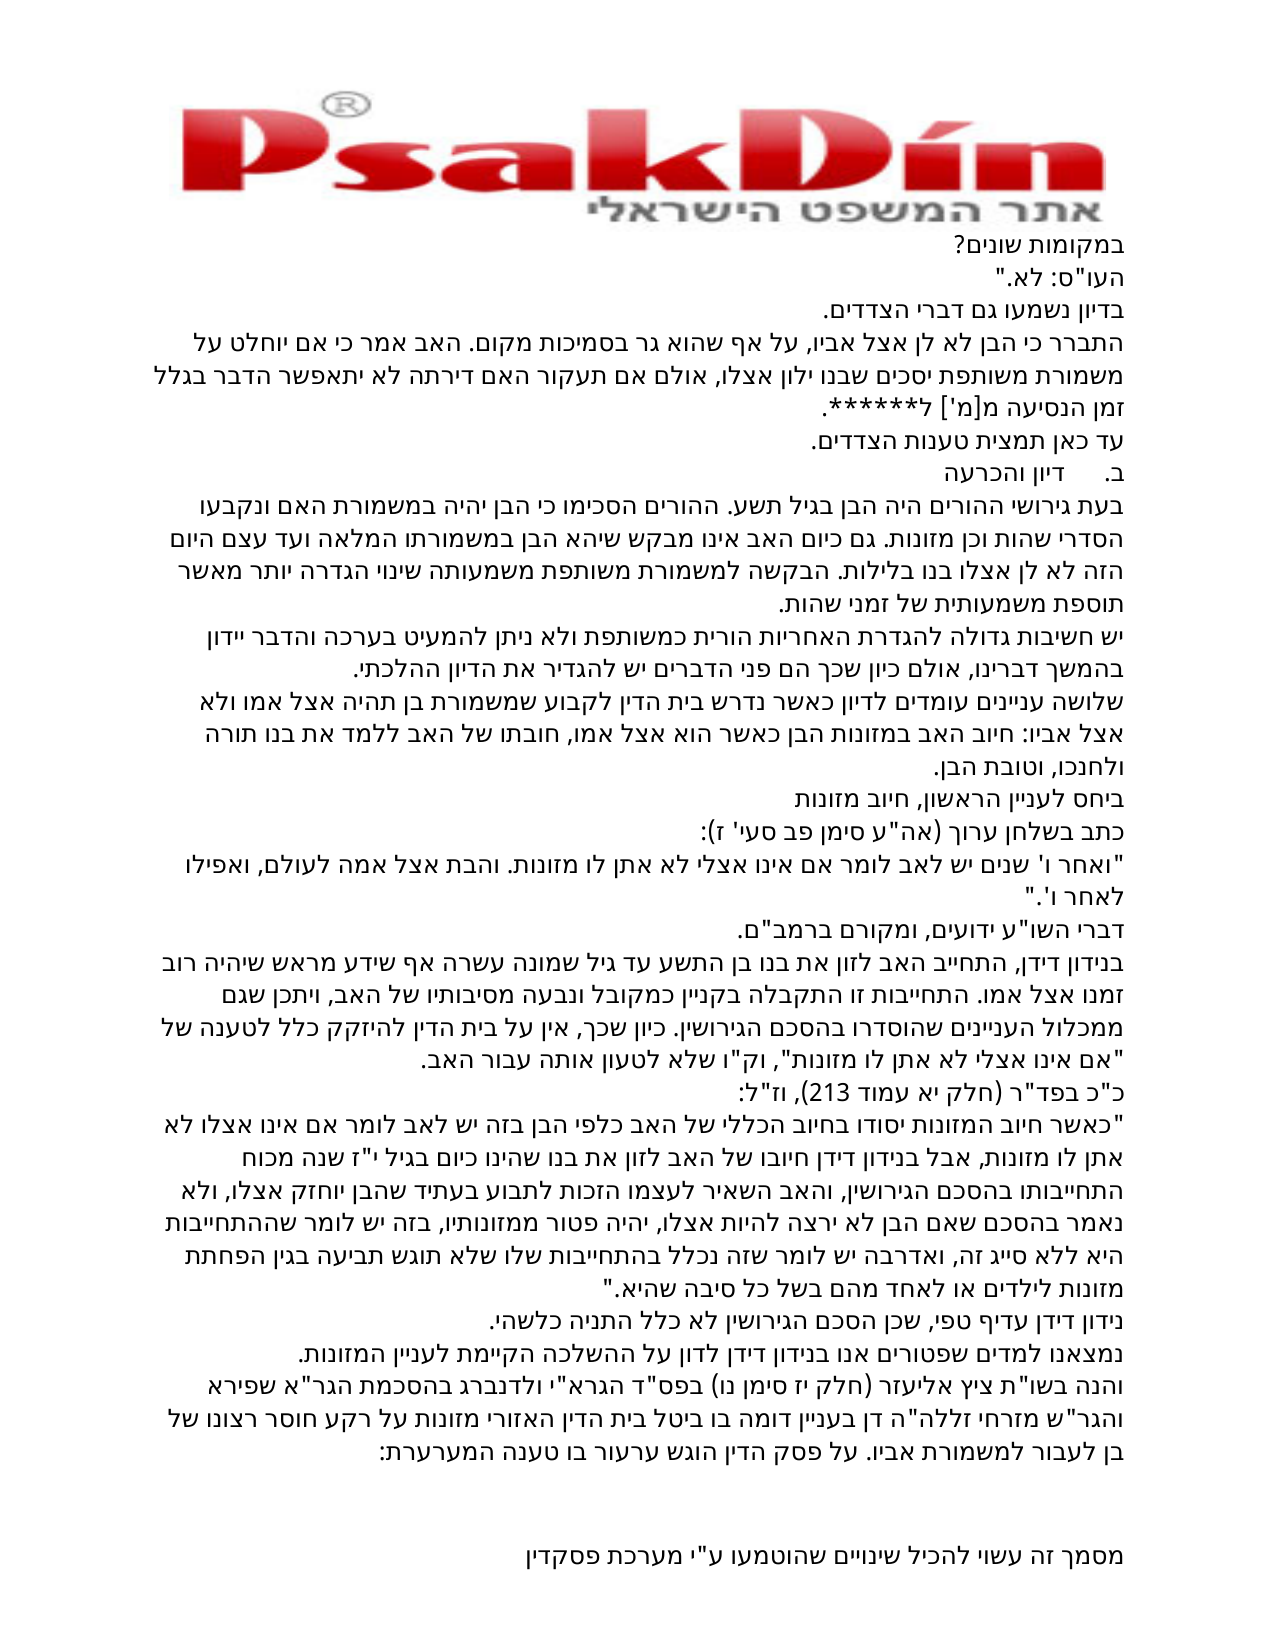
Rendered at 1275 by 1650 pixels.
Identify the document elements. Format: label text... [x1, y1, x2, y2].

text נידון דידן עדיף טפי, שכן הסכם הגירושין לא כלל התניה כלשהי. [150, 1307, 1125, 1340]
text "ואחר ו' שנים יש לאב לומר אם אינו אצלי לא אתן לו מזונות. והבת אצל אמה לעולם, ואפילו לאחר ו'." [150, 851, 1125, 916]
text ב. דיון והכרעה [150, 459, 1125, 492]
text כתב בשלחן ערוך (אה"ע סימן פב סעי' ז): [150, 818, 1125, 851]
text התברר כי הבן לא לן אצל אביו, על אף שהוא גר בסמיכות מקום. האב אמר כי אם יוחלט על משמורת משותפת יסכים שבנו ילון אצלו, אולם אם תעקור האם דירתה לא יתאפשר הדבר בגלל זמן הנסיעה מ[מ'] ל******. [150, 329, 1125, 427]
text ביחס לעניין הראשון, חיוב מזונות [150, 786, 1125, 818]
text והנה בשו"ת ציץ אליעזר (חלק יז סימן נו) בפס"ד הגרא"י ולדנברג בהסכמת הגר"א שפירא והגר"ש מזרחי זללה"ה דן בעניין דומה בו ביטל בית הדין האזורי מזונות על רקע חוסר רצונו של בן לעבור למשמורת אביו. על פסק הדין הוגש ערעור בו טענה המערערת: [150, 1372, 1125, 1470]
text עד כאן תמצית טענות הצדדים. [150, 427, 1125, 459]
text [150, 231, 1125, 264]
text דברי השו"ע ידועים, ומקורם ברמב"ם. [150, 916, 1125, 948]
text העו"ס: לא." [150, 264, 1125, 296]
text "כאשר חיוב המזונות יסודו בחיוב הכללי של האב כלפי הבן בזה יש לאב לומר אם אינו אצלו לא אתן לו מזונות, אבל בנידון דידן חיובו של האב לזון את בנו שהינו כיום בגיל י"ז שנה מכוח התחייבותו בהסכם הגירושין, והאב השאיר לעצמו הזכות לתבוע בעתיד שהבן יוחזק אצלו, ולא נאמר בהסכם שאם הבן לא ירצה להיות אצלו, יהיה פטור ממזונותיו, בזה יש לומר שההתחייבות היא ללא סייג זה, ואדרבה יש לומר שזה נכלל בהתחייבות שלו שלא תוגש תביעה בגין הפחתת מזונות לילדים או לאחד מהם בשל כל סיבה שהיא." [150, 1112, 1125, 1307]
text בנידון דידן, התחייב האב לזון את בנו בן התשע עד גיל שמונה עשרה אף שידע מראש שיהיה רוב זמנו אצל אמו. התחייבות זו התקבלה בקניין כמקובל ונבעה מסיבותיו של האב, ויתכן שגם ממכלול העניינים שהוסדרו בהסכם הגירושין. כיון שכך, אין על בית הדין להיזקק כלל לטענה של "אם אינו אצלי לא אתן לו מזונות", וק"ו שלא לטעון אותה עבור האב. [150, 948, 1125, 1079]
text נמצאנו למדים שפטורים אנו בנידון דידן לדון על ההשלכה הקיימת לעניין המזונות. [150, 1340, 1125, 1372]
text יש חשיבות גדולה להגדרת האחריות הורית כמשותפת ולא ניתן להמעיט בערכה והדבר יידון בהמשך דברינו, אולם כיון שכך הם פני הדברים יש להגדיר את הדיון ההלכתי. [150, 622, 1125, 688]
text בעת גירושי ההורים היה הבן בגיל תשע. ההורים הסכימו כי הבן יהיה במשמורת האם ונקבעו הסדרי שהות וכן מזונות. גם כיום האב אינו מבקש שיהא הבן במשמורתו המלאה ועד עצם היום הזה לא לן אצלו בנו בלילות. הבקשה למשמורת משותפת משמעותה שינוי הגדרה יותר מאשר תוספת משמעותית של זמני שהות. [150, 492, 1125, 622]
text שלושה עניינים עומדים לדיון כאשר נדרש בית הדין לקבוע שמשמורת בן תהיה אצל אמו ולא אצל אביו: חיוב האב במזונות הבן כאשר הוא אצל אמו, חובתו של האב ללמד את בנו תורה ולחנכו, וטובת הבן. [150, 688, 1125, 786]
text בדיון נשמעו גם דברי הצדדים. [150, 296, 1125, 329]
text כ"כ בפד"ר (חלק יא עמוד 213), וז"ל: [150, 1079, 1125, 1112]
